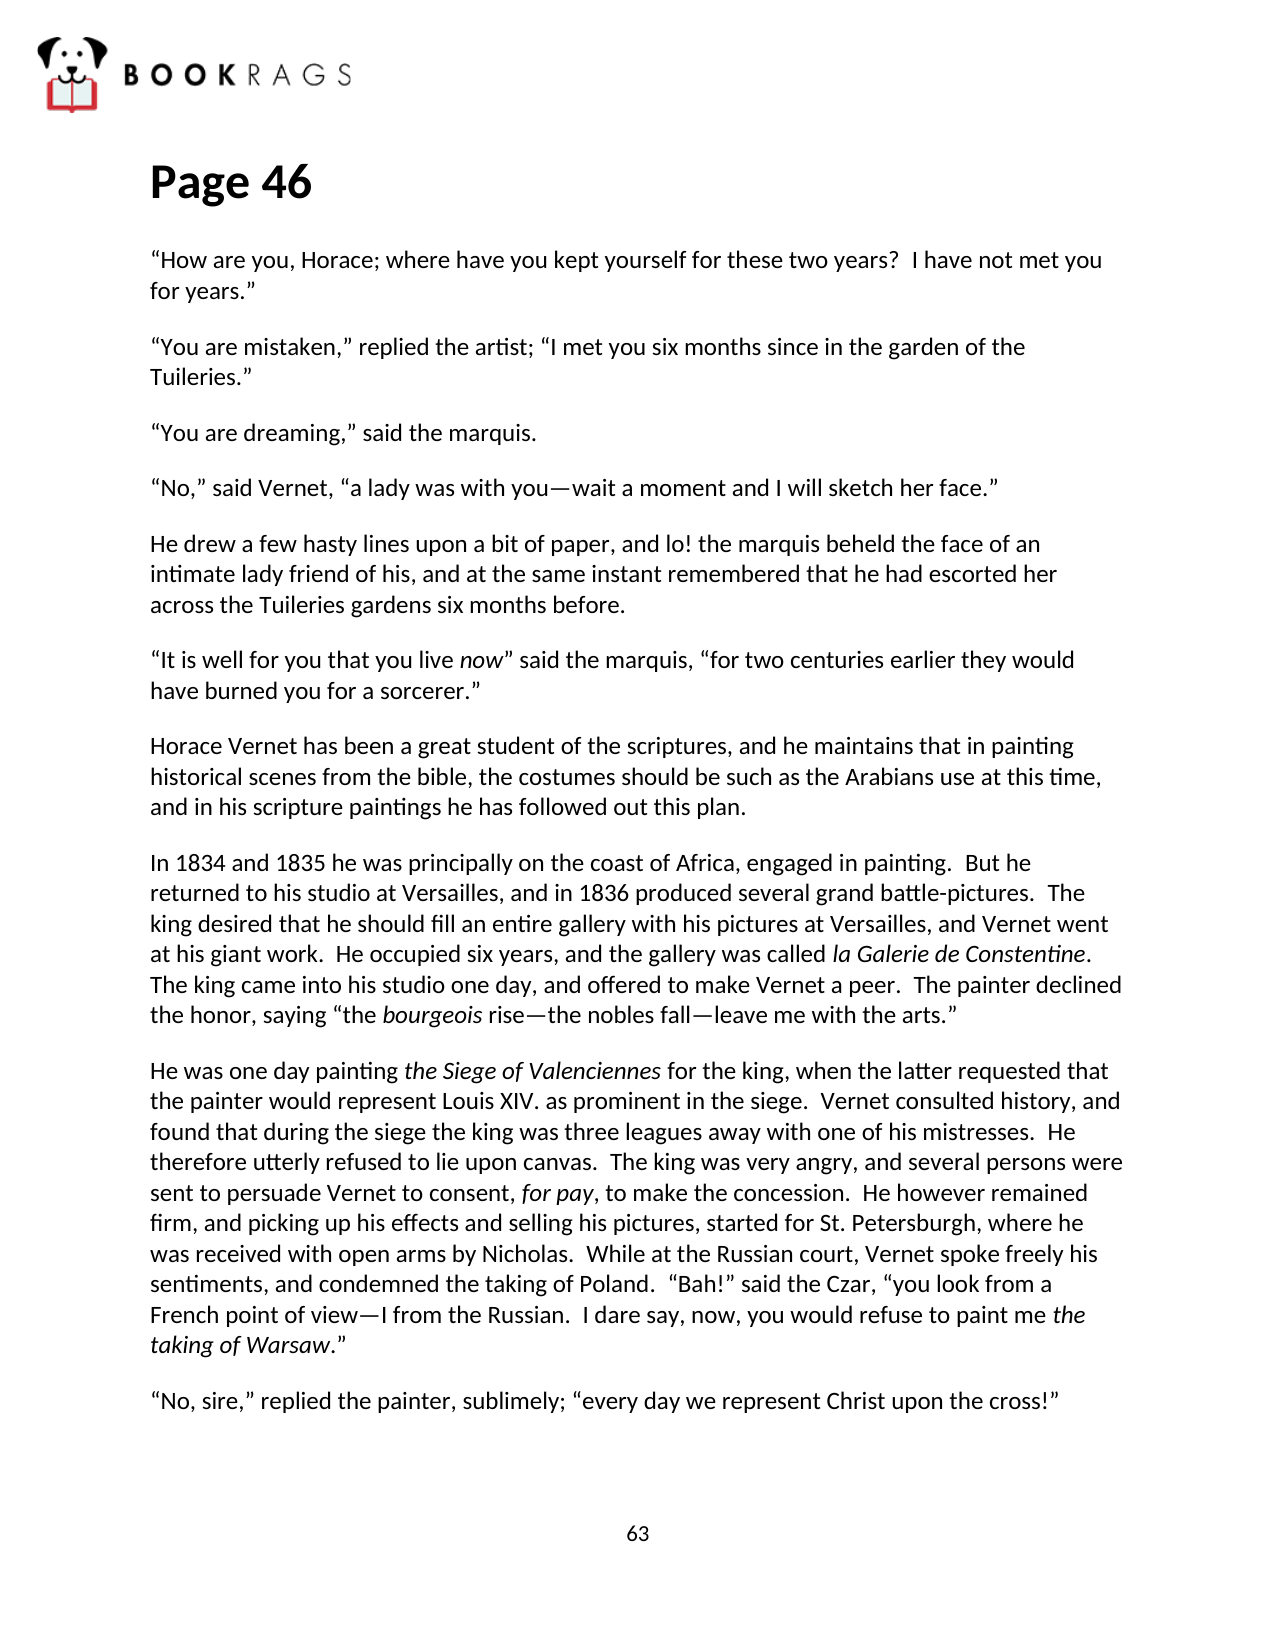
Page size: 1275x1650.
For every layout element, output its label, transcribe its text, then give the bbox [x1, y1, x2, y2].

text “How are you, Horace; where have you kept yourself for these two years? I have not met you for years.” [150, 244, 1125, 306]
text “No, sire,” replied the painter, sublimely; “every day we represent Christ upon the cross!” [150, 1385, 1125, 1416]
text He was one day painting the Siege of Valenciennes for the king, when the latter requested that the painter would represent Louis XIV. as prominent in the siege. Vernet consulted history, and found that during the siege the king was three leagues away with one of his mistresses. He therefore utterly refused to lie upon canvas. The king was very angry, and several persons were sent to persuade Vernet to consent, for pay, to make the concession. He however remained firm, and picking up his effects and selling his pictures, started for St. Petersburgh, where he was received with open arms by Nicholas. While at the Russian court, Vernet spoke freely his sentiments, and condemned the taking of Poland. “Bah!” said the Czar, “you look from a French point of view—­I from the Russian. I dare say, now, you would refuse to paint me the taking of Warsaw.” [150, 1055, 1125, 1360]
text “No,” said Vernet, “a lady was with you—­wait a moment and I will sketch her face.” [150, 472, 1125, 503]
text “You are mistaken,” replied the artist; “I met you six months since in the garden of the Tuileries.” [150, 331, 1125, 392]
text “You are dreaming,” said the marquis. [150, 417, 1125, 447]
picture [37, 37, 351, 113]
text Page 46 [150, 150, 1125, 211]
text In 1834 and 1835 he was principally on the coast of Africa, engaged in painting. But he returned to his studio at Versailles, and in 1836 produced several grand battle-pictures. The king desired that he should fill an entire gallery with his pictures at Versailles, and Vernet went at his giant work. He occupied six years, and the gallery was called la Galerie de Constentine. The king came into his studio one day, and offered to make Vernet a peer. The painter declined the honor, saying “the bourgeois rise—­the nobles fall—­leave me with the arts.” [150, 847, 1125, 1030]
text He drew a few hasty lines upon a bit of paper, and lo! the marquis beheld the face of an intimate lady friend of his, and at the same instant remembered that he had escorted her across the Tuileries gardens six months before. [150, 528, 1125, 619]
text Horace Vernet has been a great student of the scriptures, and he maintains that in painting historical scenes from the bible, the costumes should be such as the Arabians use at this time, and in his scripture paintings he has followed out this plan. [150, 730, 1125, 822]
text “It is well for you that you live now” said the marquis, “for two centuries earlier they would have burned you for a sorcerer.” [150, 644, 1125, 705]
